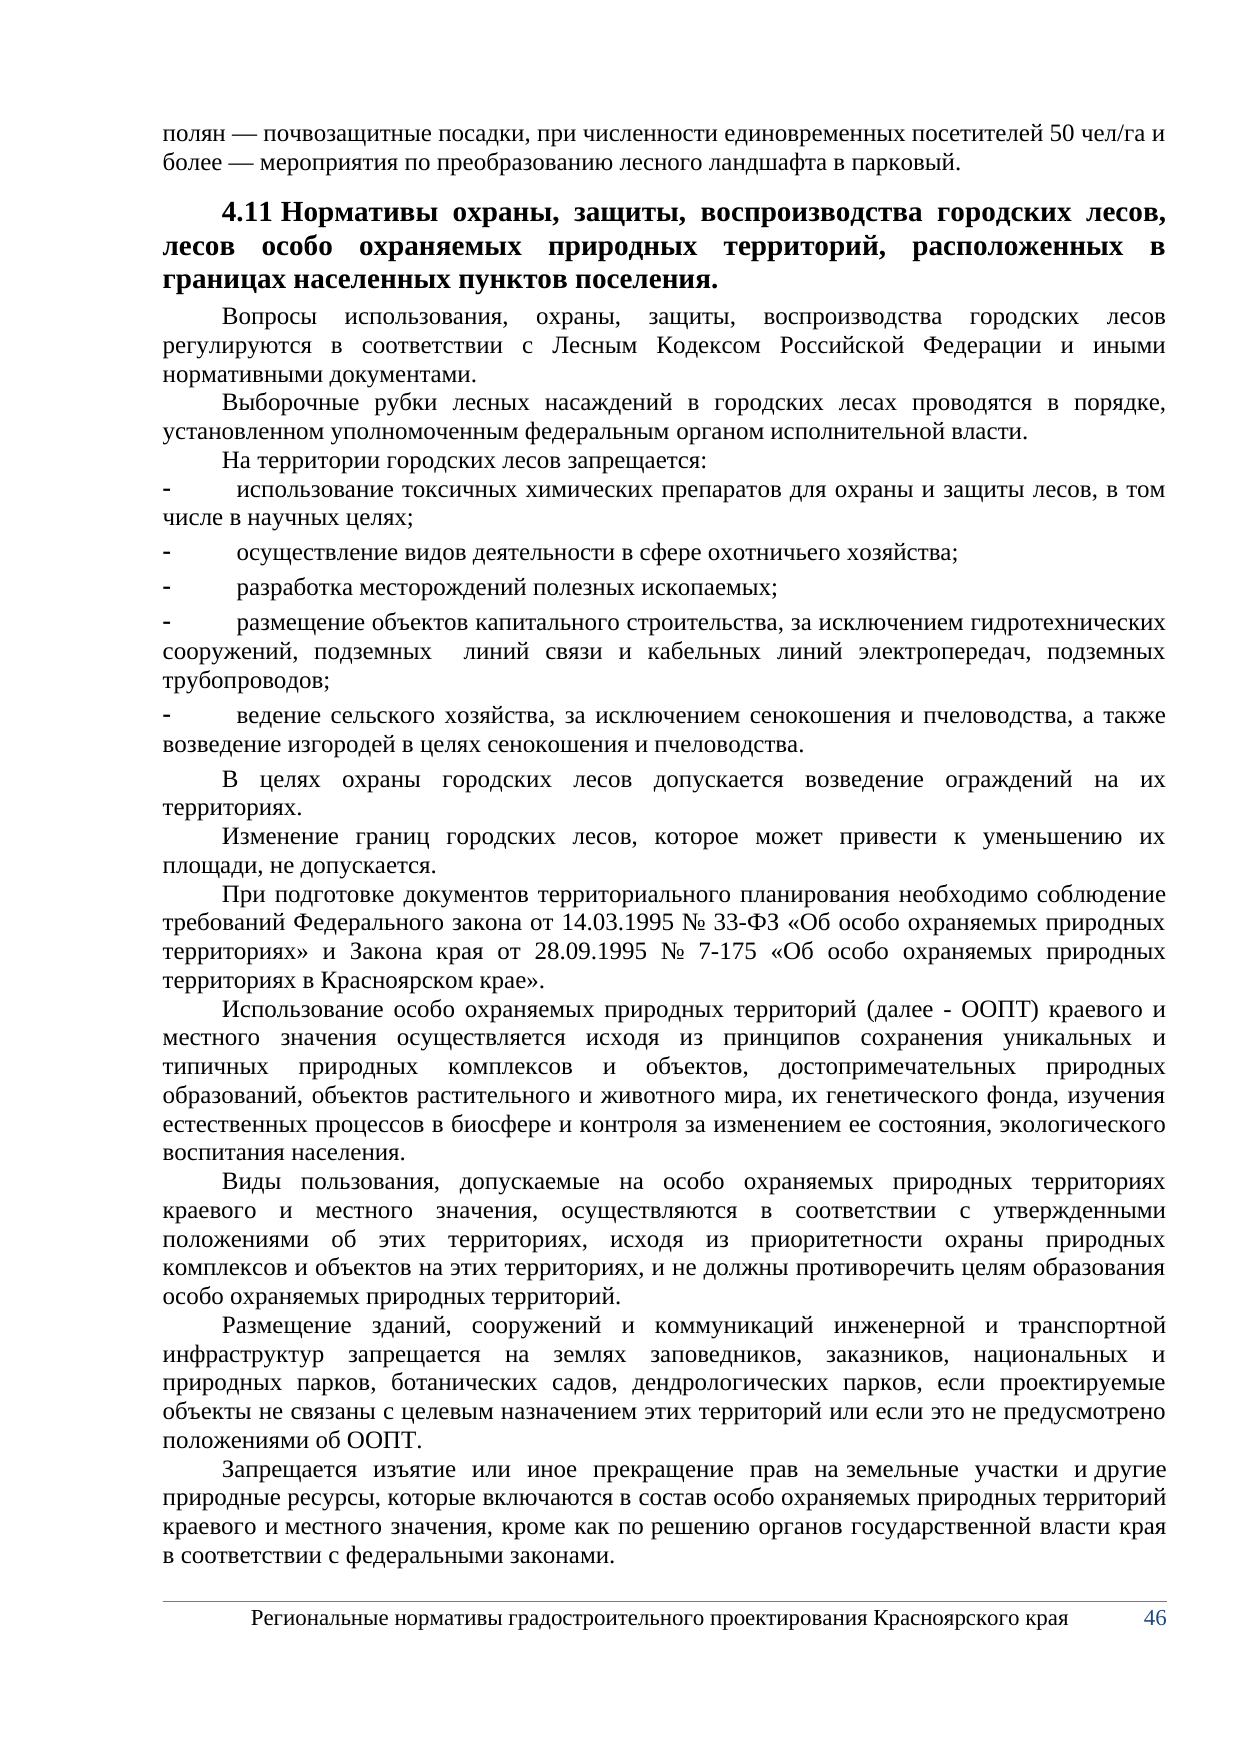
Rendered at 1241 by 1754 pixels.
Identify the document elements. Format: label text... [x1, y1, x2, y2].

list размещение объектов капитального строительства, за исключением гидротехнических сооружений, подземных линий связи и кабельных линий электропередач, подземных трубопроводов; [162, 607, 1167, 694]
text Использование особо охраняемых природных территорий (далее - ООПТ) краевого и местного значения осуществляется исходя из принципов сохранения уникальных и типичных природных комплексов и объектов, достопримечательных природных образований, объектов растительного и животного мира, их генетического фонда, изучения естественных процессов в биосфере и контроля за изменением ее состояния, экологического воспитания населения. [162, 994, 1167, 1166]
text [162, 118, 1167, 176]
text Виды пользования, допускаемые на особо охраняемых природных территориях краевого и местного значения, осуществляются в соответствии с утвержденными положениями об этих территориях, исходя из приоритетности охраны природных комплексов и объектов на этих территориях, и не должны противоречить целям образования особо охраняемых природных территорий. [162, 1166, 1167, 1310]
text Выборочные рубки лесных насаждений в городских лесах проводятся в порядке, установленном уполномоченным федеральным органом исполнительной власти. [162, 387, 1167, 445]
text Вопросы использования, охраны, защиты, воспроизводства городских лесов регулируются в соответствии с Лесным Кодексом Российской Федерации и иными нормативными документами. [162, 301, 1167, 387]
text Размещение зданий, сооружений и коммуникаций инженерной и транспортной инфраструктур запрещается на землях заповедников, заказников, национальных и природных парков, ботанических садов, дендрологических парков, если проектируемые объекты не связаны с целевым назначением этих территорий или если это не предусмотрено положениями об ООПТ. [162, 1310, 1167, 1454]
text В целях охраны городских лесов допускается возведение ограждений на их территориях. [162, 764, 1167, 821]
text При подготовке документов территориального планирования необходимо соблюдение требований Федерального закона от 14.03.1995 № 33-ФЗ «Об особо охраняемых природных территориях» и Закона края от 28.09.1995 № 7-175 «Об особо охраняемых природных территориях в Красноярском крае». [162, 879, 1167, 994]
text На территории городских лесов запрещается: [162, 445, 1167, 474]
text Запрещается изъятие или иное прекращение прав на земельные участки и другие природные ресурсы, которые включаются в состав особо охраняемых природных территорий краевого и местного значения, кроме как по решению органов государственной власти края в соответствии с федеральными законами. [162, 1454, 1167, 1569]
subtitle Нормативы охраны, защиты, воспроизводства городских лесов, лесов особо охраняемых природных территорий, расположенных в границах населенных пунктов поселения. [162, 194, 1167, 295]
list разработка месторождений полезных ископаемых; [162, 572, 1167, 601]
list использование токсичных химических препаратов для охраны и защиты лесов, в том числе в научных целях; [162, 474, 1167, 531]
list ведение сельского хозяйства, за исключением сенокошения и пчеловодства, а также возведение изгородей в целях сенокошения и пчеловодства. [162, 700, 1167, 757]
list осуществление видов деятельности в сфере охотничьего хозяйства; [162, 537, 1167, 566]
text Изменение границ городских лесов, которое может привести к уменьшению их площади, не допускается. [162, 821, 1167, 879]
